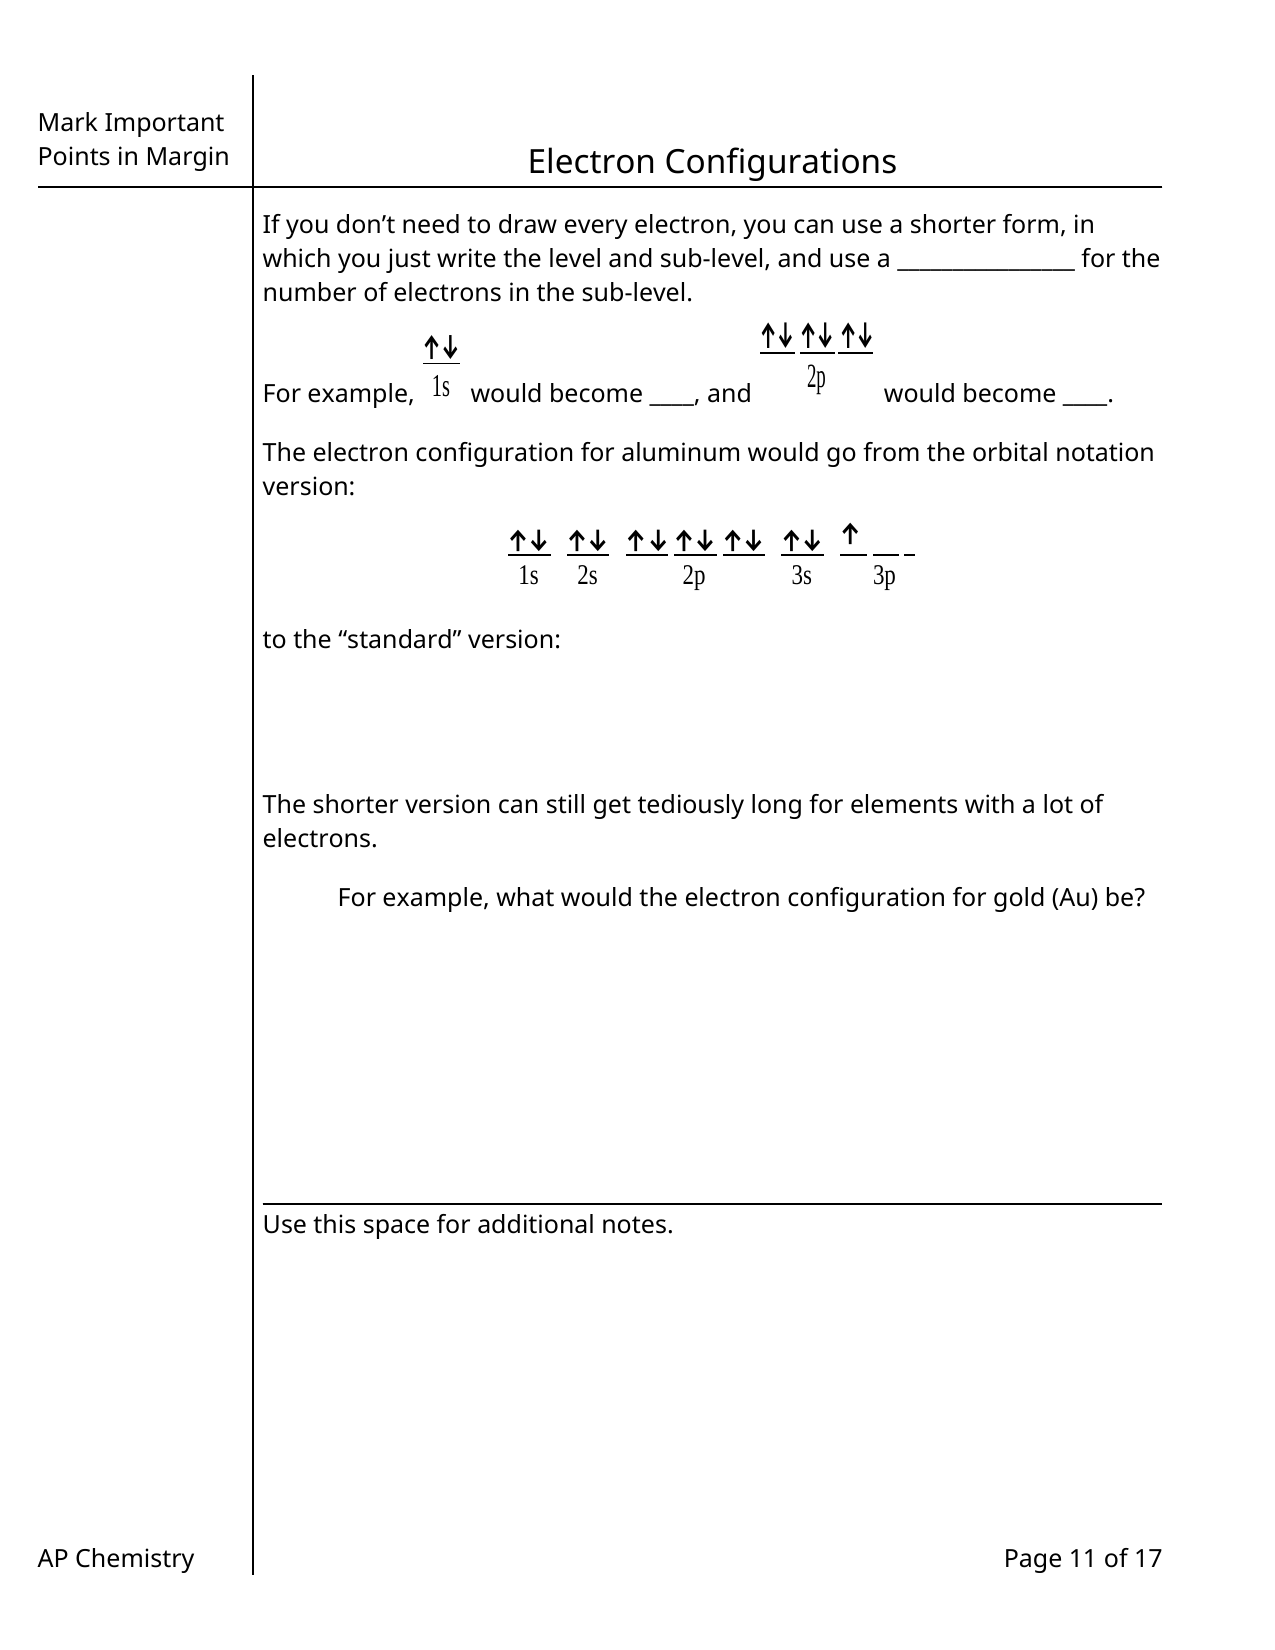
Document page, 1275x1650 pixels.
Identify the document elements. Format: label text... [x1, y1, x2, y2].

text to the “standard” version: [262, 622, 1162, 656]
text For example, what would the electron configuration for gold (Au) be? [262, 879, 1162, 913]
text The electron configuration for aluminum would go from the orbital notation version: [262, 435, 1162, 503]
text For example, would become ____, and would become ____. [262, 321, 1162, 410]
text If you don’t need to draw every electron, you can use a shorter form, in which you just write the level and sub-level, and use a ________________ for the number of electrons in the sub-level. [262, 207, 1162, 309]
text The shorter version can still get tediously long for elements with a lot of electrons. [262, 786, 1162, 854]
